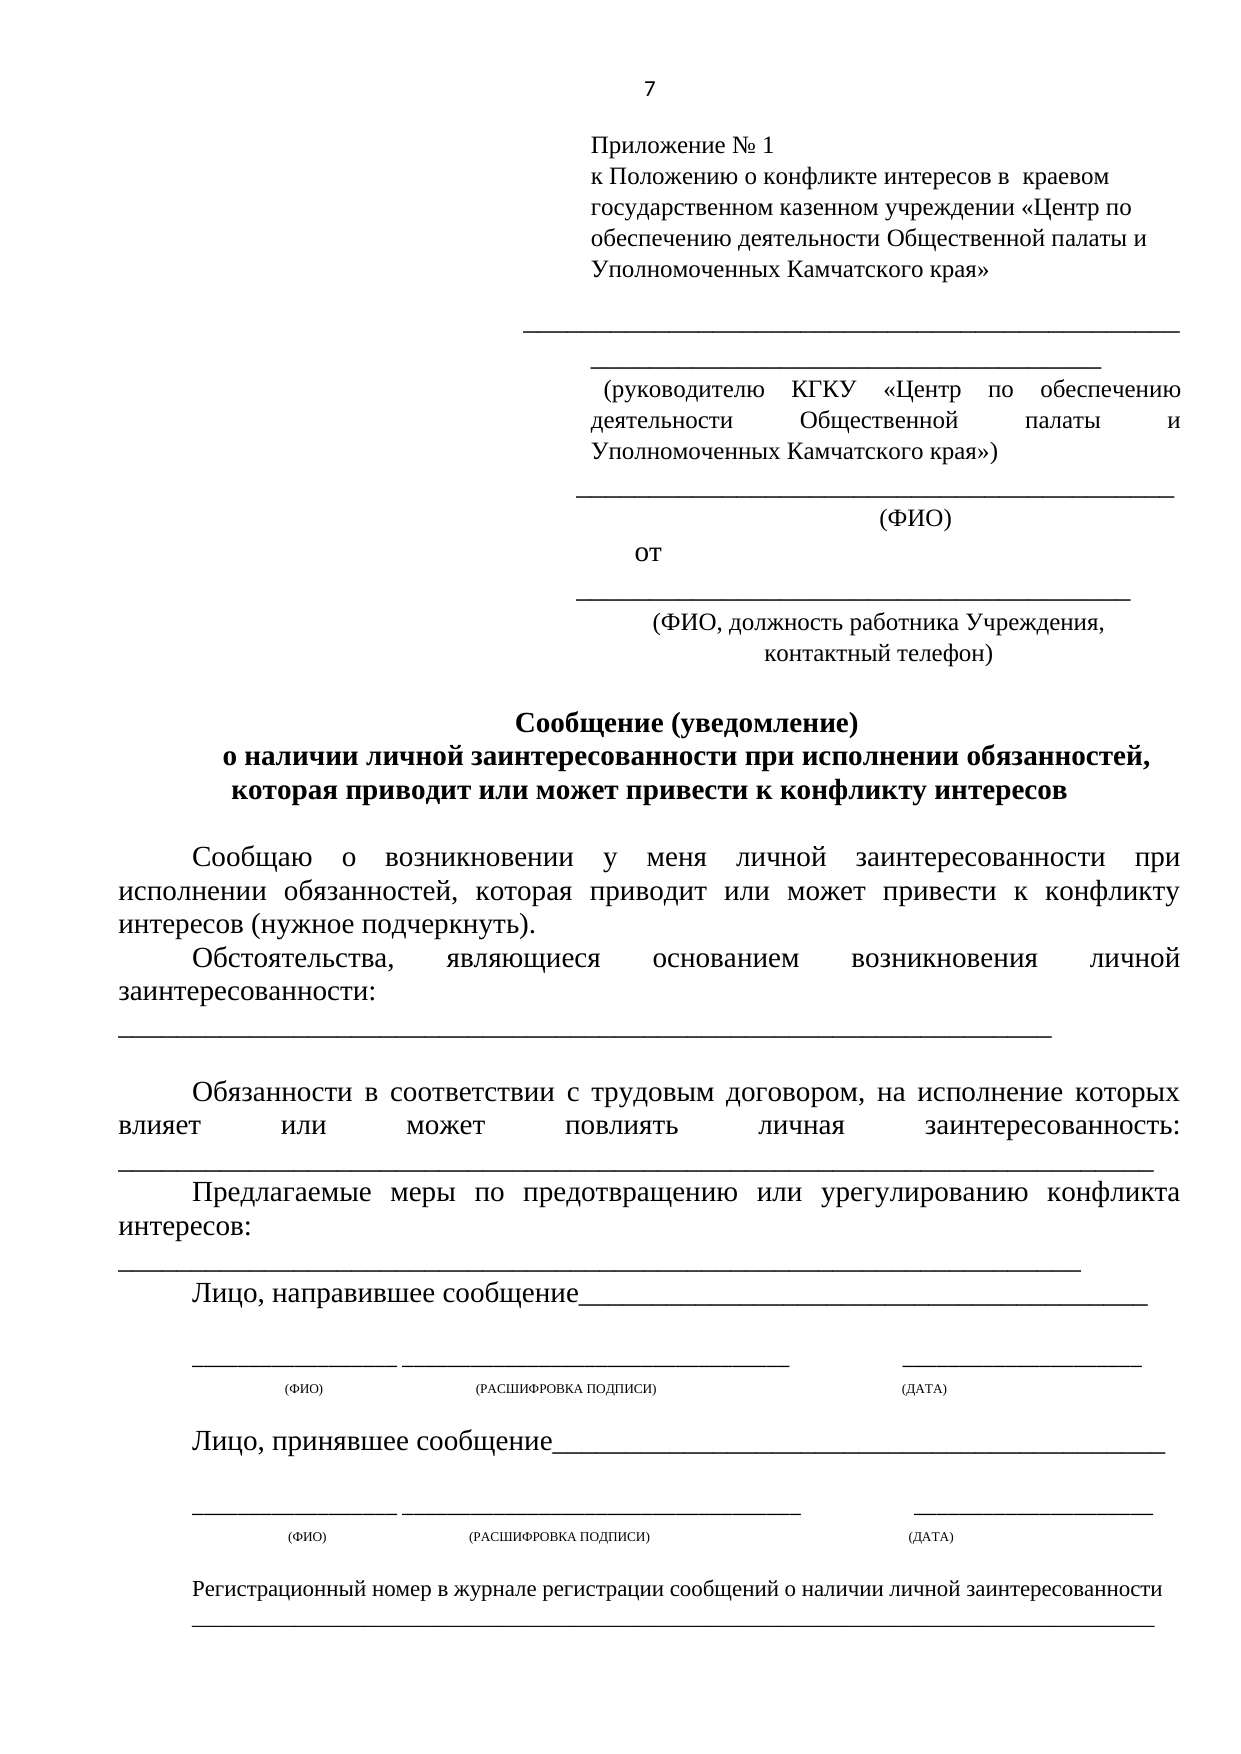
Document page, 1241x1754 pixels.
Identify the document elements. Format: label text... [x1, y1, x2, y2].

text (ФИО) (РАСШИФРОВКА ПОДПИСИ) (ДАТА) [118, 1518, 1181, 1544]
text о наличии личной заинтересованности при исполнении обязанностей, которая приводит или может привести к конфликту интересов [118, 738, 1181, 806]
text Предлагаемые меры по предотвращению или урегулированию конфликта интересов: __________________________________________________________________ [118, 1174, 1181, 1275]
text от ______________________________________ [576, 534, 1181, 604]
text _________________________________________ [576, 467, 1181, 501]
text ____________________________________________________________________________________ [118, 1603, 1181, 1630]
text Сообщаю о возникновении у меня личной заинтересованности при исполнении обязанностей, которая приводит или может привести к конфликту интересов (нужное подчеркнуть). [118, 839, 1181, 940]
text (ФИО, должность работника Учреждения, [576, 607, 1181, 635]
text (руководителю КГКУ «Центр по обеспечению деятельности Общественной палаты и Уполномоченных Камчатского края») [576, 374, 1181, 465]
text Лицо, принявшее сообщение__________________________________________ [118, 1423, 1181, 1456]
text ________________________________________________________________________________ [354, 302, 1181, 371]
text Обязанности в соответствии с трудовым договором, на исполнение которых влияет или может повлиять личная заинтересованность: _______________________________________________________________________ [118, 1074, 1181, 1174]
text контактный телефон) [576, 638, 1181, 666]
text __________________ ___________________________________ _____________________ [118, 1490, 1181, 1518]
text Сообщение (уведомление) [118, 705, 1181, 738]
text Приложение № 1 к Положению о конфликте интересов в краевом государственном казенном учреждении «Центр по обеспечению деятельности Общественной палаты и Уполномоченных Камчатского края» [591, 130, 1181, 283]
text (ФИО) (РАСШИФРОВКА ПОДПИСИ) (ДАТА) [118, 1370, 1181, 1397]
text __________________ __________________________________ _____________________ [118, 1342, 1181, 1370]
text Регистрационный номер в журнале регистрации сообщений о наличии личной заинтересованности [118, 1575, 1181, 1601]
text Обстоятельства, являющиеся основанием возникновения личной заинтересованности: ________________________________________________________________ [118, 940, 1181, 1040]
text (ФИО) [118, 503, 1181, 532]
text Лицо, направившее сообщение_______________________________________ [118, 1275, 1181, 1309]
